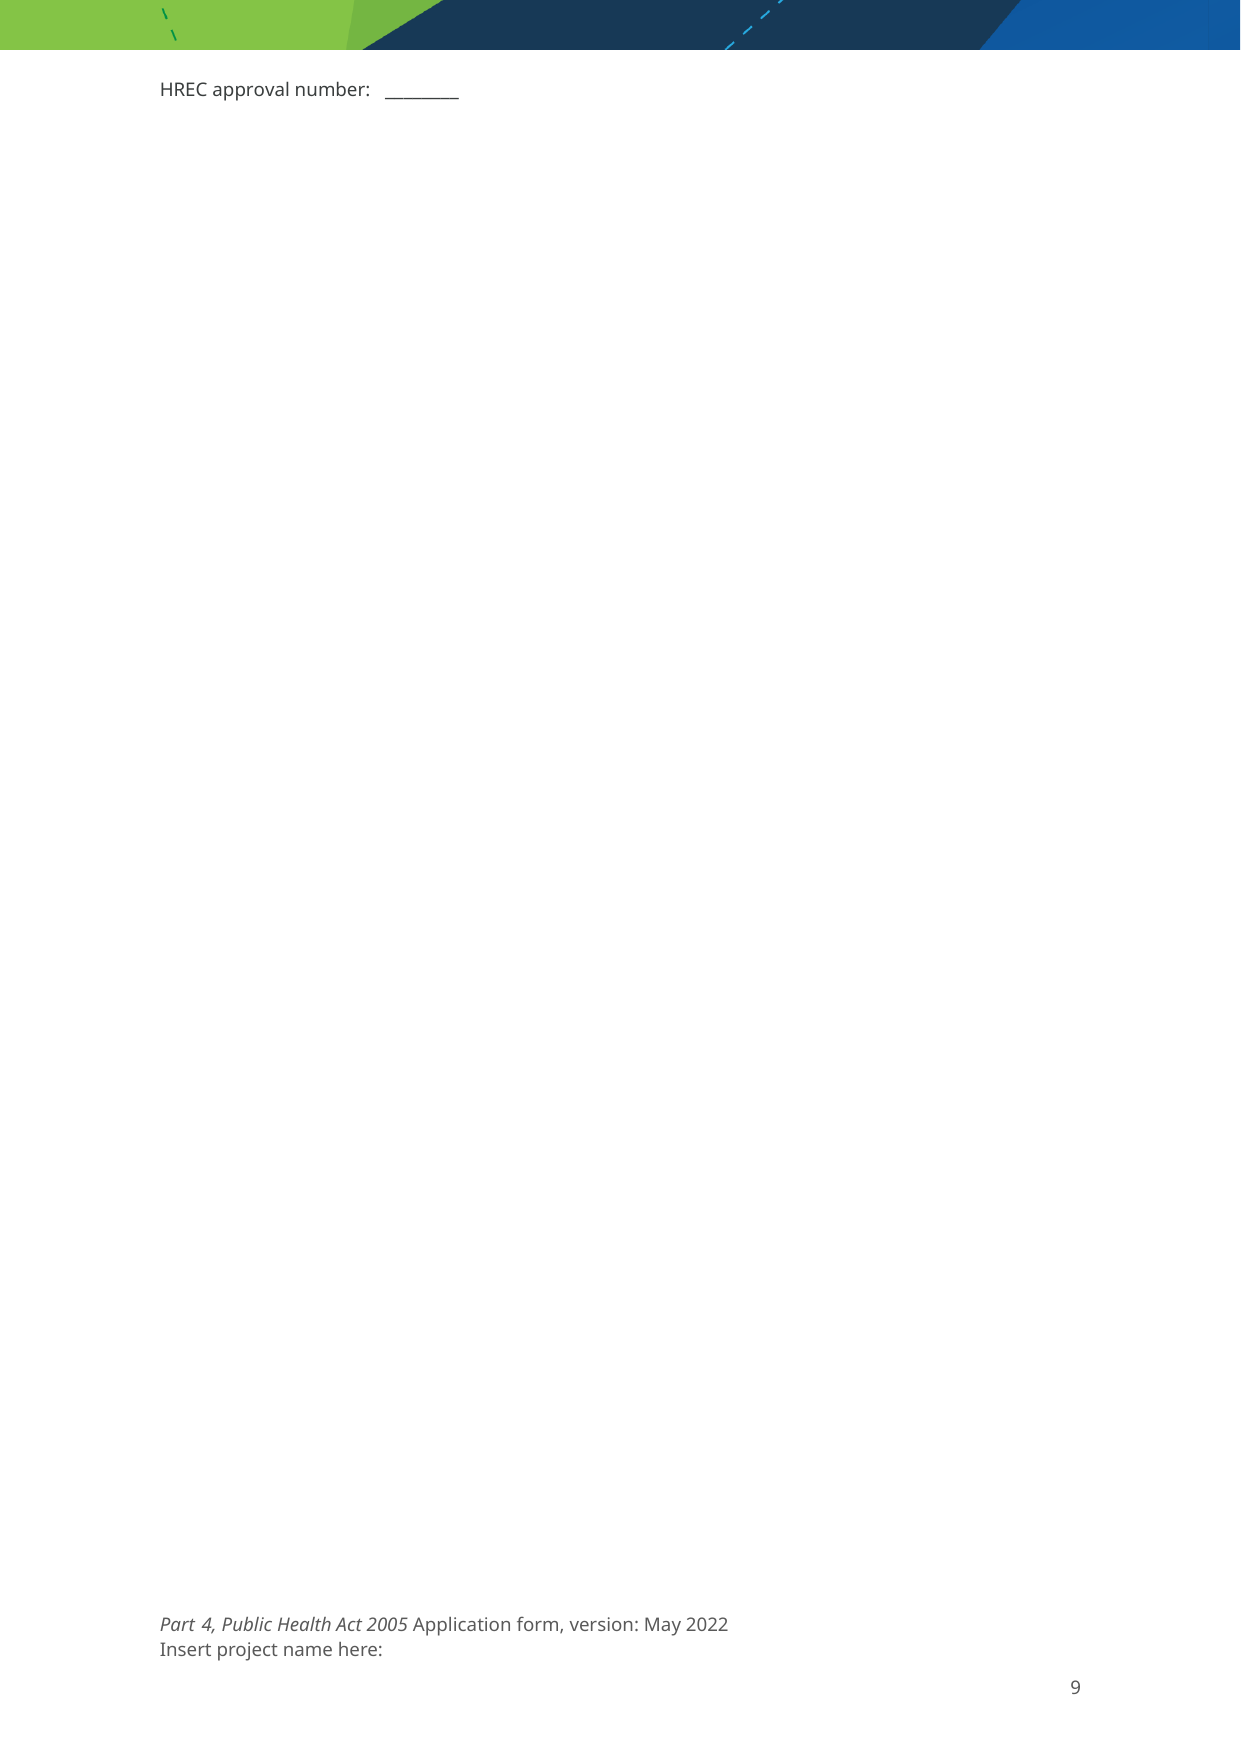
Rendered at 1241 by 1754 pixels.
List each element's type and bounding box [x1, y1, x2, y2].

picture [0, 0, 1241, 211]
